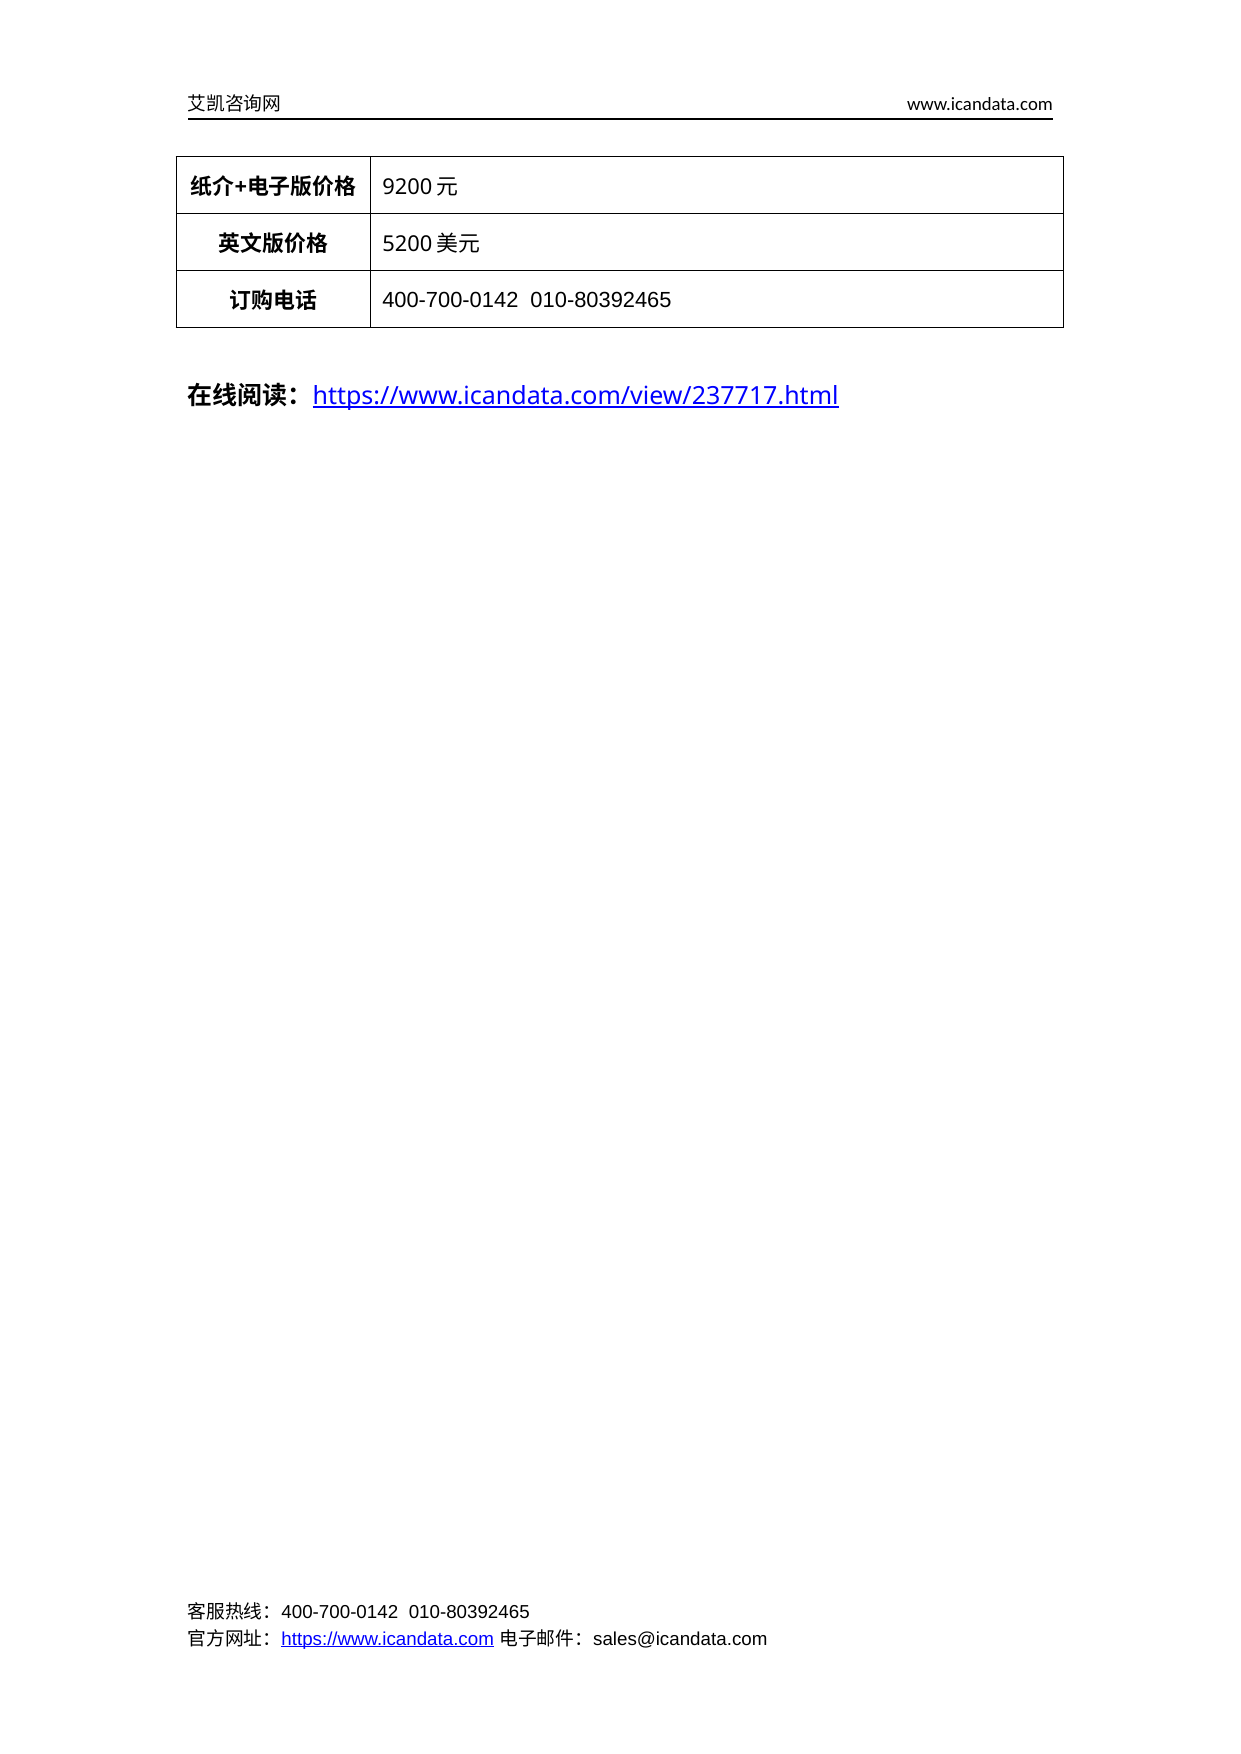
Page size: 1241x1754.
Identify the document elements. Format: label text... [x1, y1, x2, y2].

text 在线阅读：https://www.icandata.com/view/237717.html [187, 361, 1053, 426]
table_cell 英文版价格 [177, 214, 370, 270]
table_cell 纸介+电子版价格 [177, 157, 370, 213]
table_cell 订购电话 [177, 271, 370, 327]
table_cell 400-700-0142 010-80392465 [371, 271, 1063, 327]
table_cell 5200美元 [371, 214, 1063, 270]
table_cell 9200元 [371, 157, 1063, 213]
